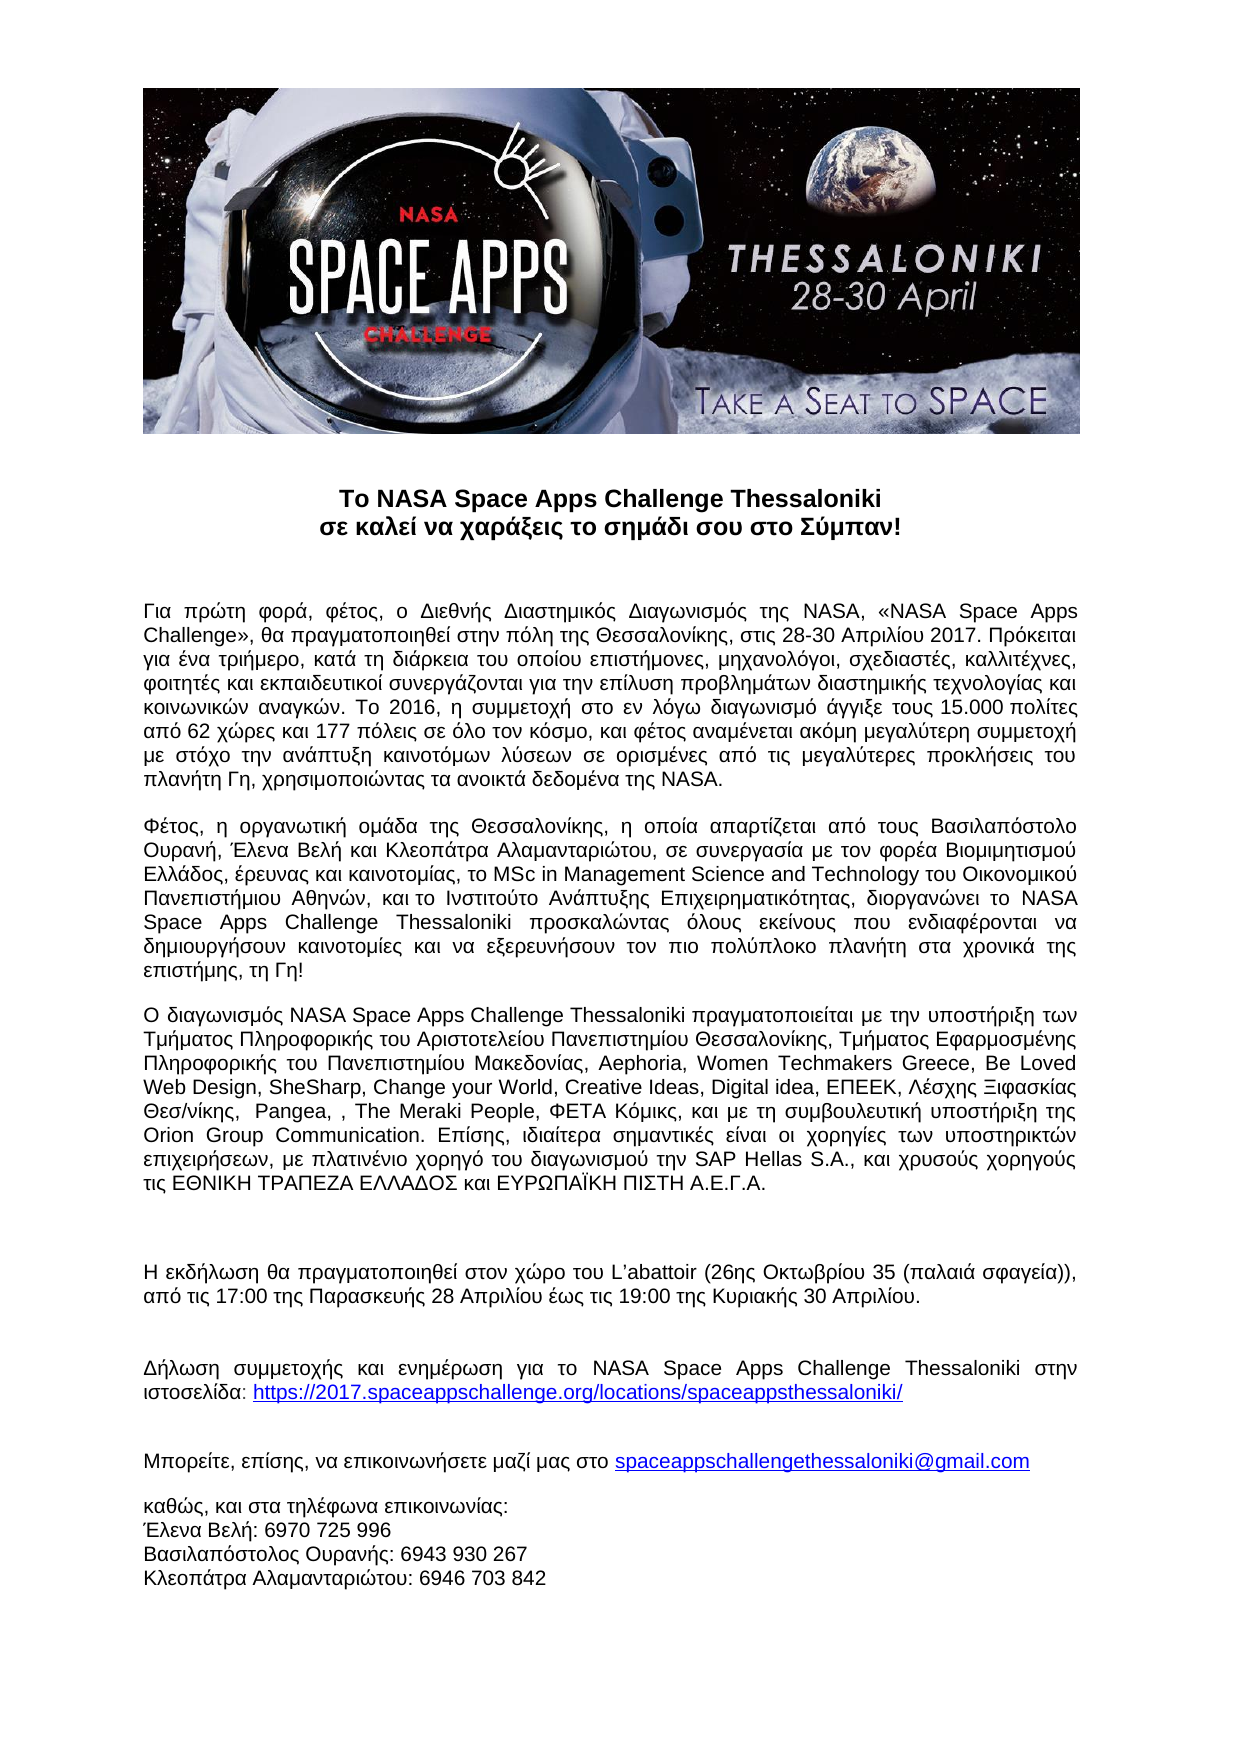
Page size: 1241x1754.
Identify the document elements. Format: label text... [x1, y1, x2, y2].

text Φέτος, η οργανωτική ομάδα της Θεσσαλονίκης, η οποία απαρτίζεται από τους Βασιλαπόστολο Ουρανή, Έλενα Βελή και Κλεοπάτρα Αλαμανταριώτου, σε συνεργασία με τον φορέα Βιομιμητισμού Ελλάδος, έρευνας και καινοτομίας, το MSc in Management Science and Technology του Οικονομικού Πανεπιστήμιου Αθηνών, και το Ινστιτούτο Ανάπτυξης Επιχειρηματικότητας, διοργανώνει το NASA Space Apps Challenge Thessaloniki προσκαλώντας όλους εκείνους που ενδιαφέρονται να δημιουργήσουν καινοτομίες και να εξερευνήσουν τον πιο πολύπλοκο πλανήτη στα χρονικά της επιστήμης, τη Γη! [143, 814, 1078, 982]
text καθώς, και στα τηλέφωνα επικοινωνίας: [143, 1493, 1078, 1517]
text Για πρώτη φορά, φέτος, ο Διεθνής Διαστημικός Διαγωνισμός της NASA, «NASA Space Apps Challenge», θα πραγματοποιηθεί στην πόλη της Θεσσαλονίκης, στις 28-30 Απριλίου 2017. Πρόκειται για ένα τριήμερο, κατά τη διάρκεια του οποίου επιστήμονες, μηχανολόγοι, σχεδιαστές, καλλιτέχνες, φοιτητές και εκπαιδευτικοί συνεργάζονται για την επίλυση προβλημάτων διαστημικής τεχνολογίας και κοινωνικών αναγκών. Το 2016, η συμμετοχή στο εν λόγω διαγωνισμό άγγιξε τους 15.000 πολίτες από 62 χώρες και 177 πόλεις σε όλο τον κόσμο, και φέτος αναμένεται ακόμη μεγαλύτερη συμμετοχή με στόχο την ανάπτυξη καινοτόμων λύσεων σε ορισμένες από τις μεγαλύτερες προκλήσεις του πλανήτη Γη, χρησιμοποιώντας τα ανοικτά δεδομένα της NASA. [143, 599, 1078, 790]
text Βασιλαπόστολος Ουρανής: 6943 930 267 [143, 1541, 1078, 1565]
text Κλεοπάτρα Αλαμανταριώτου: 6946 703 842 [143, 1565, 1078, 1589]
text Μπορείτε, επίσης, να επικοινωνήσετε μαζί μας στο spaceappschallengethessaloniki@gmail.com [143, 1449, 1078, 1473]
text Δήλωση συμμετοχής και ενημέρωση για το NASA Space Apps Challenge Thessaloniki στην ιστοσελίδα: https://2017.spaceappschallenge.org/locations/spaceappsthessaloniki/ [143, 1356, 1078, 1404]
picture [143, 88, 1080, 434]
text Το NASA Space Apps Challenge Thessaloniki [143, 484, 1078, 512]
text Ο διαγωνισμός NASA Space Apps Challenge Thessaloniki πραγματοποιείται με την υποστήριξη των Τμήματος Πληροφορικής του Αριστοτελείου Πανεπιστημίου Θεσσαλονίκης, Τμήματος Εφαρμοσμένης Πληροφορικής του Πανεπιστημίου Μακεδονίας, Aephoria, Women Techmakers Greece, Be Loved Web Design, SheSharp, Change your World, Creative Ideas, Digital idea, ΕΠΕΕΚ, Λέσχης Ξιφασκίας Θεσ/νίκης, Pangea, , The Meraki People, ΦΕΤΑ Κόμικς, και με τη συμβουλευτική υποστήριξη της Orion Group Communication. Επίσης, ιδιαίτερα σημαντικές είναι οι χορηγίες των υποστηρικτών επιχειρήσεων, με πλατινένιο χορηγό του διαγωνισμού την SAP Hellas S.A., και χρυσούς χορηγούς τις ΕΘΝΙΚΗ ΤΡΑΠΕΖΑ ΕΛΛΑΔΟΣ και ΕΥΡΩΠΑΪΚΗ ΠΙΣΤΗ Α.Ε.Γ.Α. [143, 1003, 1078, 1194]
text Έλενα Βελή: 6970 725 996 [143, 1517, 1078, 1541]
text Η εκδήλωση θα πραγματοποιηθεί στον χώρο του L’abattoir (26ης Οκτωβρίου 35 (παλαιά σφαγεία)), από τις 17:00 της Παρασκευής 28 Απριλίου έως τις 19:00 της Κυριακής 30 Απριλίου. [143, 1260, 1078, 1308]
text σε καλεί να χαράξεις το σημάδι σου στο Σύμπαν! [143, 512, 1078, 541]
